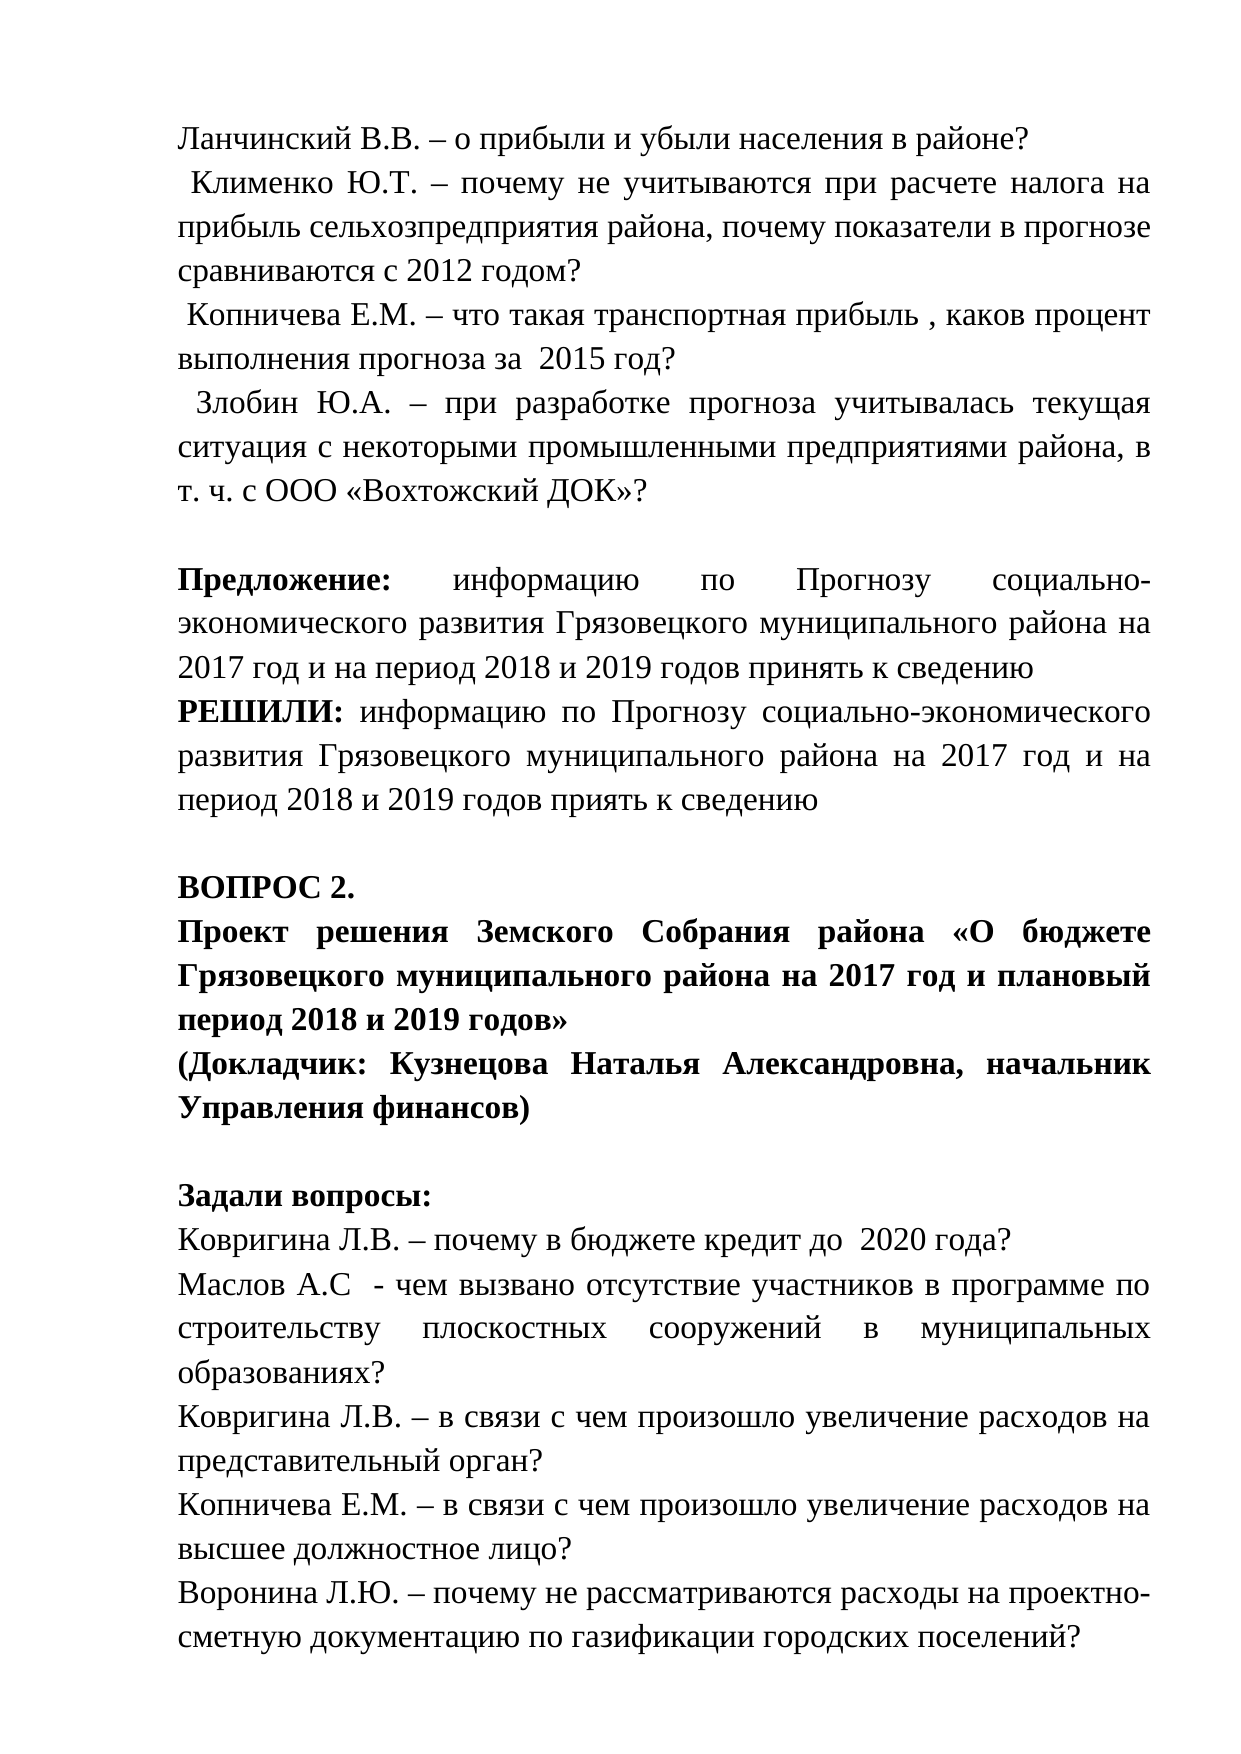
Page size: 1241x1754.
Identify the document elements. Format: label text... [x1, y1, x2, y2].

text Клименко Ю.Т. – почему не учитываются при расчете налога на прибыль сельхозпредприятия района, почему показатели в прогнозе сравниваются с 2012 годом? [177, 162, 1152, 289]
text Ковригина Л.В. – в связи с чем произошло увеличение расходов на представительный орган? [177, 1396, 1152, 1478]
text (Докладчик: Кузнецова Наталья Александровна, начальник Управления финансов) [177, 1043, 1152, 1126]
text Копничева Е.М. – что такая транспортная прибыль , каков процент выполнения прогноза за 2015 год? [177, 294, 1152, 377]
text Ланчинский В.В. – о прибыли и убыли населения в районе? [177, 118, 1152, 156]
text РЕШИЛИ: информацию по Прогнозу социально-экономического развития Грязовецкого муниципального района на 2017 год и на период 2018 и 2019 годов приять к сведению [177, 691, 1152, 817]
text Предложение: информацию по Прогнозу социально-экономического развития Грязовецкого муниципального района на 2017 год и на период 2018 и 2019 годов принять к сведению [177, 559, 1152, 685]
text Злобин Ю.А. – при разработке прогноза учитывалась текущая ситуация с некоторыми промышленными предприятиями района, в т. ч. с ООО «Вохтожский ДОК»? [177, 382, 1152, 509]
text Ковригина Л.В. – почему в бюджете кредит до 2020 года? [177, 1220, 1152, 1258]
text Проект решения Земского Собрания района «О бюджете Грязовецкого муниципального района на 2017 год и плановый период 2018 и 2019 годов» [177, 911, 1152, 1038]
text Копничева Е.М. – в связи с чем произошло увеличение расходов на высшее должностное лицо? [177, 1484, 1152, 1566]
text Задали вопросы: [177, 1176, 1152, 1214]
text Маслов А.С - чем вызвано отсутствие участников в программе по строительству плоскостных сооружений в муниципальных образованиях? [177, 1264, 1152, 1390]
text ВОПРОС 2. [177, 867, 1152, 906]
text Воронина Л.Ю. – почему не рассматриваются расходы на проектно-сметную документацию по газификации городских поселений? [177, 1572, 1152, 1654]
